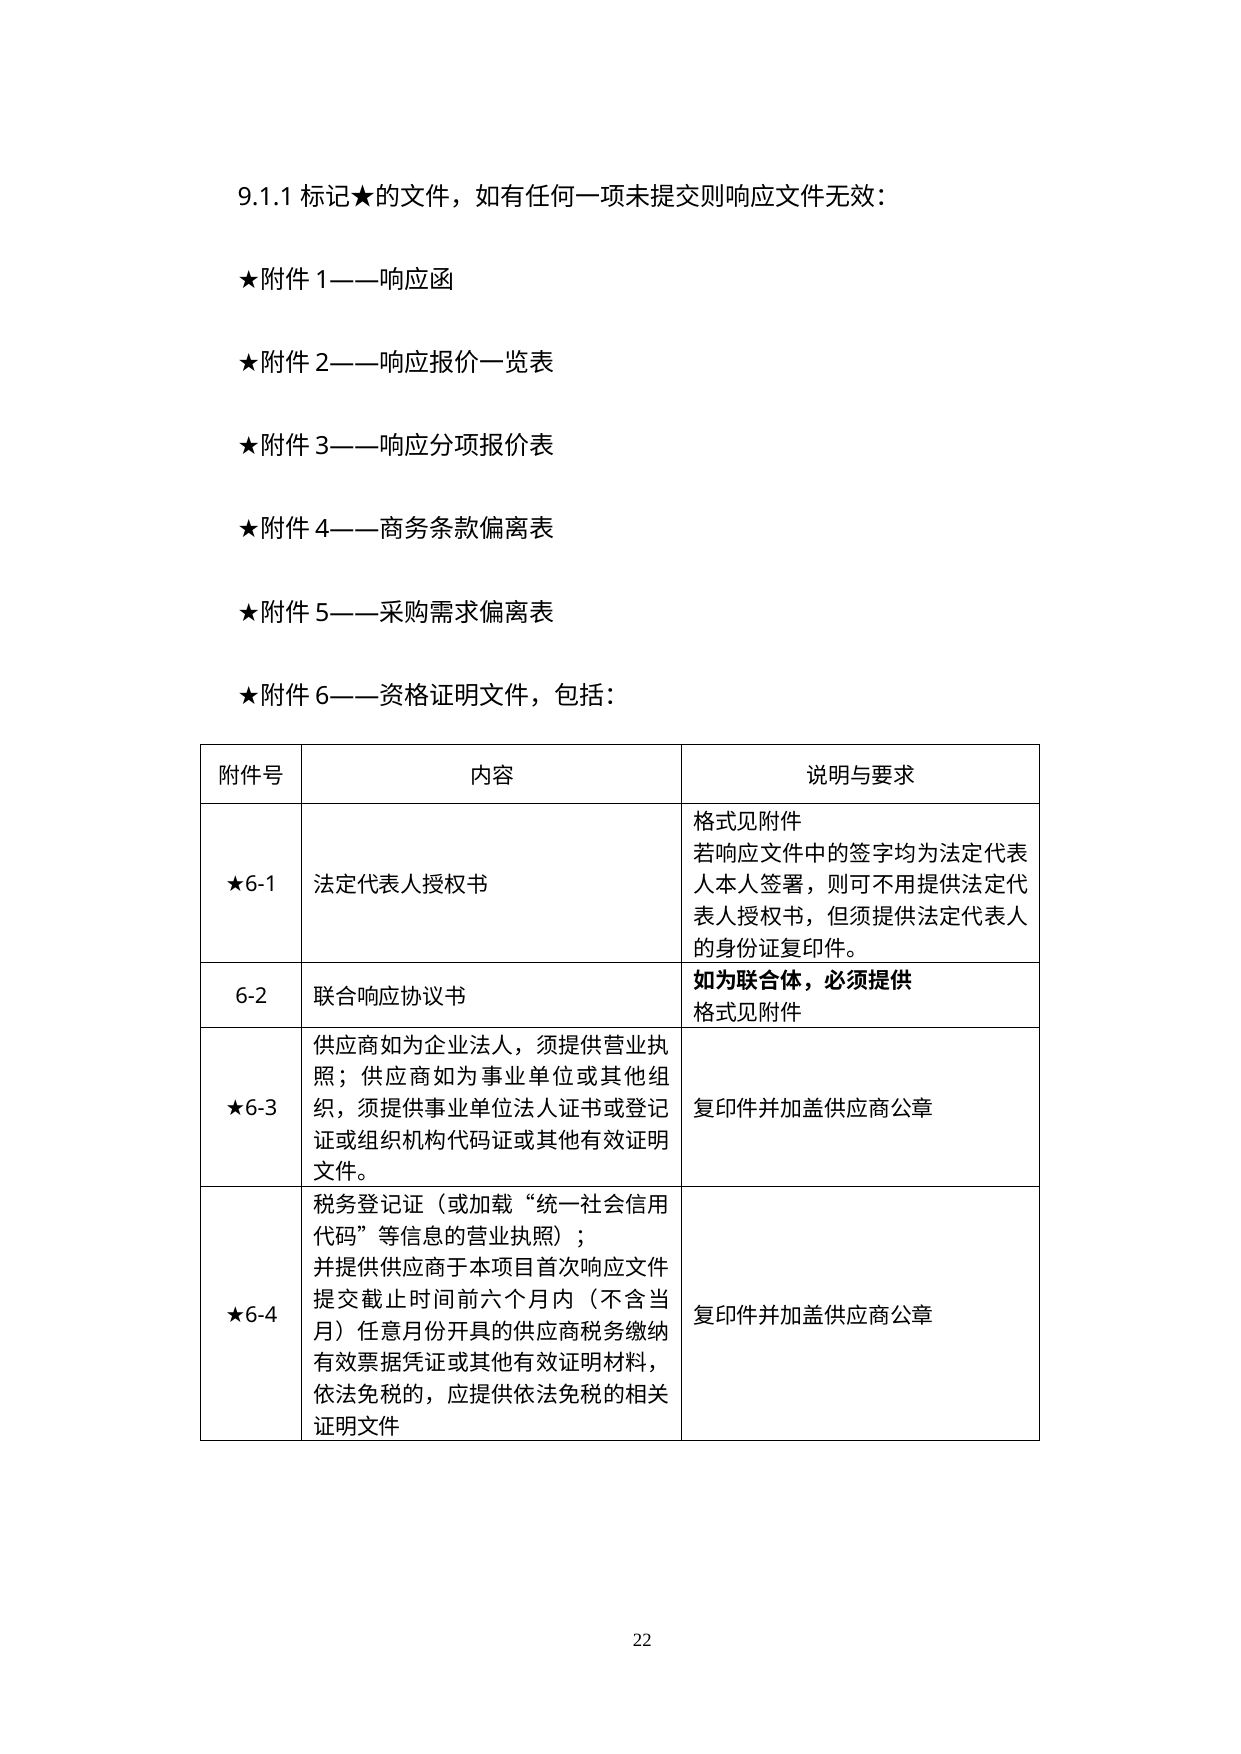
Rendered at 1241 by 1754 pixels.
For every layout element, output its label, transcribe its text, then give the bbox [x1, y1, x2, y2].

table_cell 复印件并加盖供应商公章 [682, 1187, 1039, 1440]
table_cell 6-2 [201, 963, 301, 1027]
table_cell 如为联合体，必须提供 格式见附件 [682, 963, 1039, 1027]
table_cell 联合响应协议书 [302, 963, 681, 1027]
table_cell 税务登记证（或加载“统一社会信用代码”等信息的营业执照）； 并提供供应商于本项目首次响应文件提交截止时间前六个月内（不含当月）任意月份开具的供应商税务缴纳有效票据凭证或其他有效证明材料，依法免税的，应提供依法免税的相关证明文件 [302, 1187, 681, 1440]
table_cell 法定代表人授权书 [302, 804, 681, 962]
text ★附件1——响应函 [187, 245, 1053, 310]
text ★附件4——商务条款偏离表 [187, 494, 1053, 559]
table_cell ★6-4 [201, 1187, 301, 1440]
table_cell 格式见附件 若响应文件中的签字均为法定代表人本人签署，则可不用提供法定代表人授权书，但须提供法定代表人的身份证复印件。 [682, 804, 1039, 962]
table_cell 供应商如为企业法人，须提供营业执照；供应商如为事业单位或其他组织，须提供事业单位法人证书或登记证或组织机构代码证或其他有效证明文件。 [302, 1028, 681, 1186]
text ★附件3——响应分项报价表 [187, 411, 1053, 476]
table_header 内容 [302, 745, 681, 803]
table_cell ★6-3 [201, 1028, 301, 1186]
table_header 附件号 [201, 745, 301, 803]
text ★附件5——采购需求偏离表 [187, 578, 1053, 643]
table_cell ★6-1 [201, 804, 301, 962]
text 9.1.1 标记★的文件，如有任何一项未提交则响应文件无效： [187, 162, 1053, 227]
text ★附件6——资格证明文件，包括： [187, 661, 1053, 726]
table_cell 复印件并加盖供应商公章 [682, 1028, 1039, 1186]
table_header 说明与要求 [682, 745, 1039, 803]
text ★附件2——响应报价一览表 [187, 328, 1053, 393]
